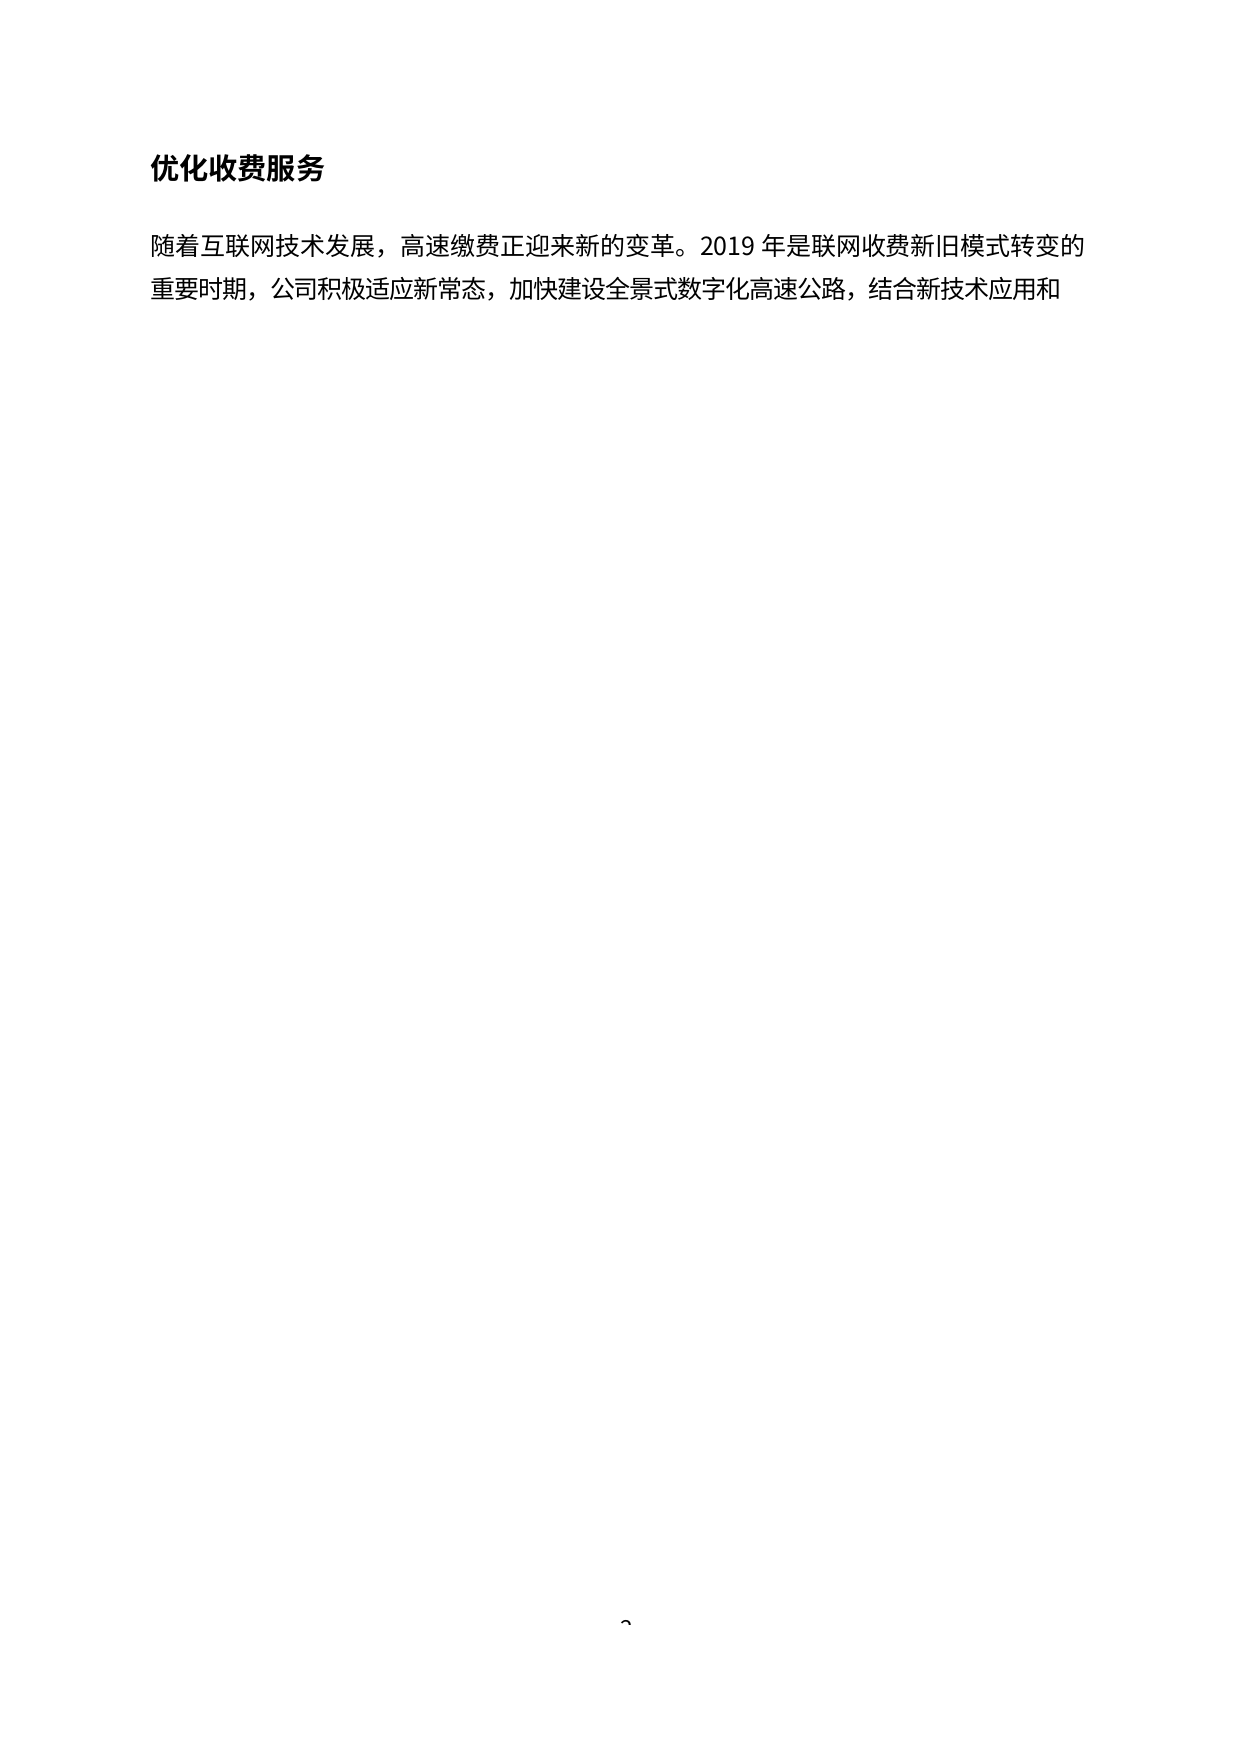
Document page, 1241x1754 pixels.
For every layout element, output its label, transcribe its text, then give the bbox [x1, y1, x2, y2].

subtitle 优化收费服务 [150, 146, 1171, 188]
text 随着互联网技术发展，高速缴费正迎来新的变革。2019 年是联网收费新旧模式转变的重要时期，公司积极适应新常态，加快建设全景式数字化高速公路，结合新技术应用和 [150, 226, 1091, 306]
